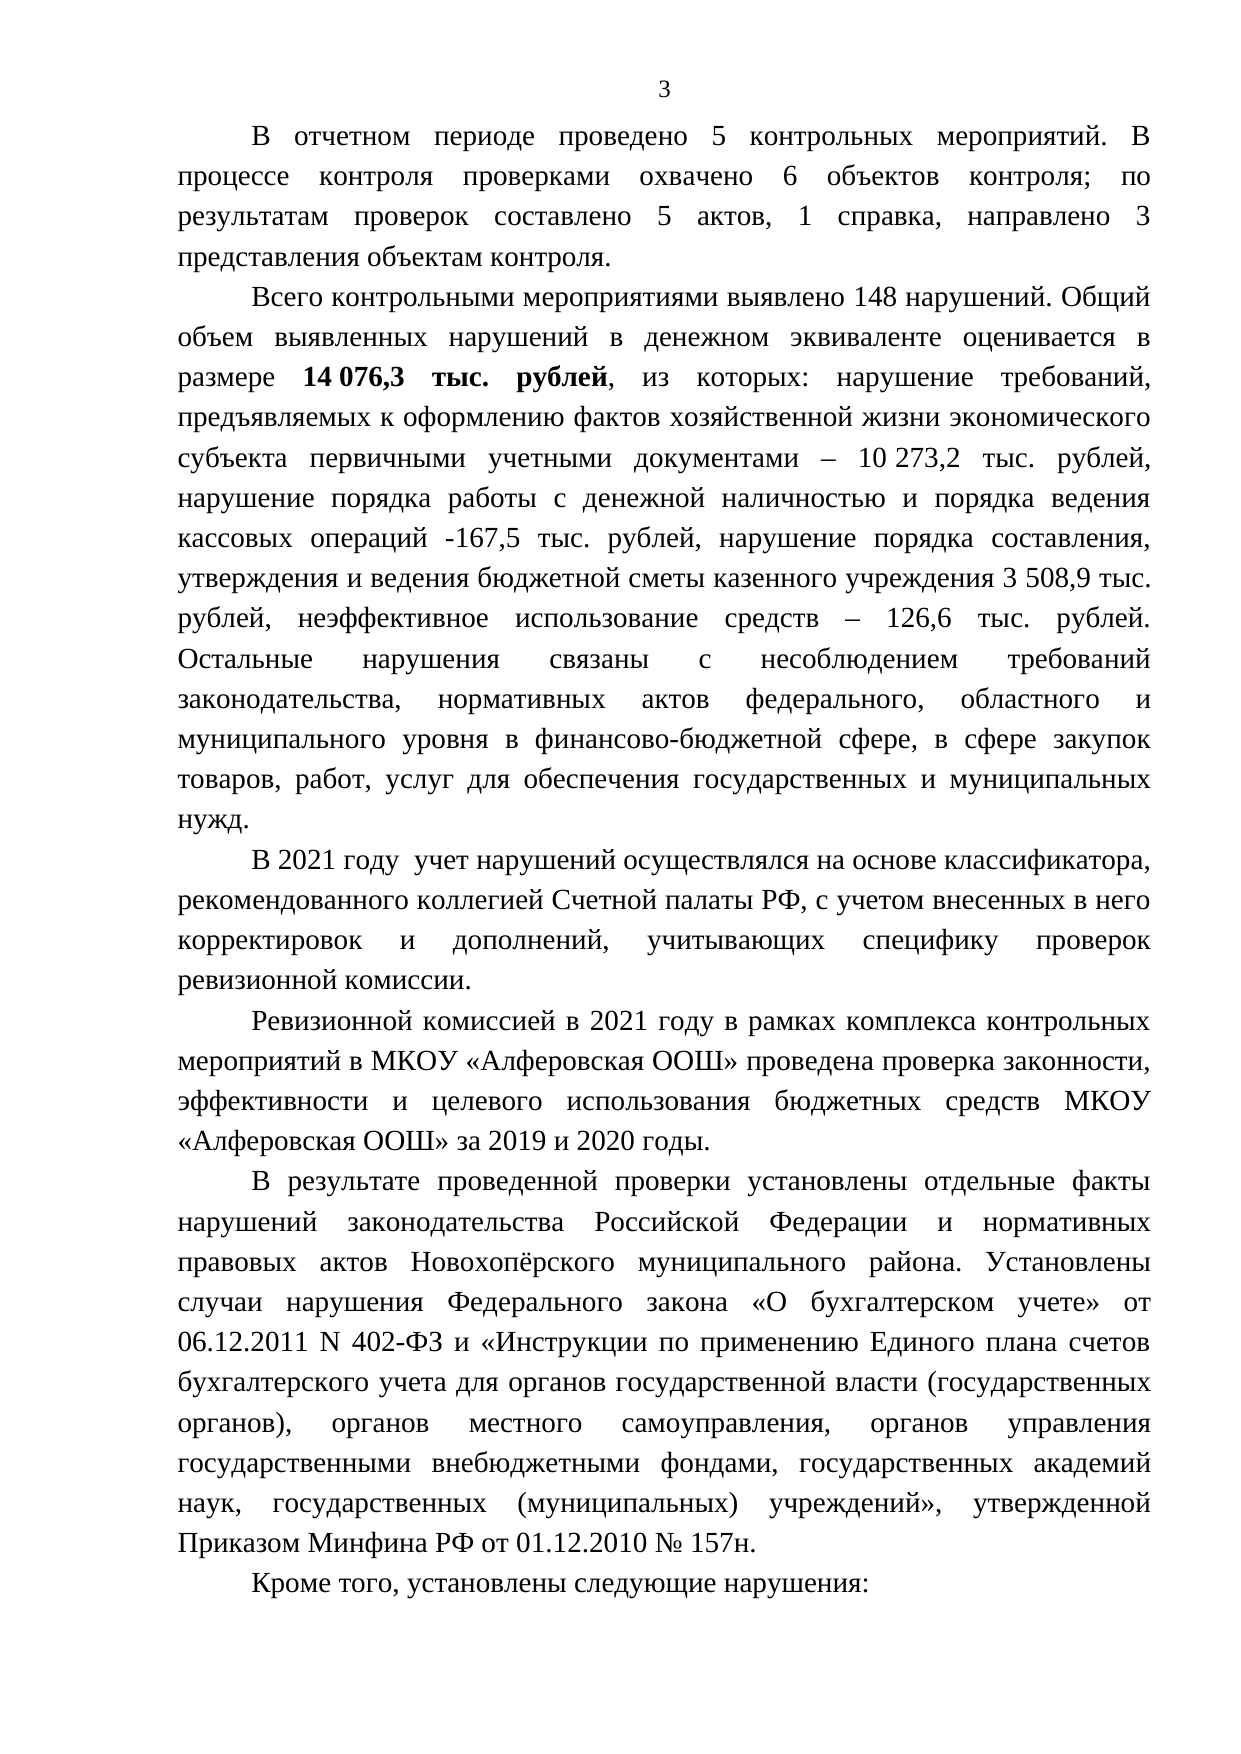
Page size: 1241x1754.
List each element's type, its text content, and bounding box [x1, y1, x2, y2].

text В 2021 году учет нарушений осуществлялся на основе классификатора, рекомендованного коллегией Счетной палаты РФ, с учетом внесенных в него корректировок и дополнений, учитывающих специфику проверок ревизионной комиссии. [177, 842, 1152, 996]
text В результате проведенной проверки установлены отдельные факты нарушений законодательства Российской Федерации и нормативных правовых актов Новохопёрского муниципального района. Установлены случаи нарушения Федерального закона «О бухгалтерском учете» от 06.12.2011 N 402-ФЗ и «Инструкции по применению Единого плана счетов бухгалтерского учета для органов государственной власти (государственных органов), органов местного самоуправления, органов управления государственными внебюджетными фондами, государственных академий наук, государственных (муниципальных) учреждений», утвержденной Приказом Минфина РФ от 01.12.2010 № 157н. [177, 1163, 1152, 1559]
text В отчетном периоде проведено 5 контрольных мероприятий. В процессе контроля проверками охвачено 6 объектов контроля; по результатам проверок составлено 5 актов, 1 справка, направлено 3 представления объектам контроля. [177, 118, 1152, 272]
text Ревизионной комиссией в 2021 году в рамках комплекса контрольных мероприятий в МКОУ «Алферовская ООШ» проведена проверка законности, эффективности и целевого использования бюджетных средств МКОУ «Алферовская ООШ» за 2019 и 2020 годы. [177, 1003, 1152, 1157]
text Кроме того, установлены следующие нарушения: [177, 1566, 1152, 1599]
text Всего контрольными мероприятиями выявлено 148 нарушений. Общий объем выявленных нарушений в денежном эквиваленте оценивается в размере 14 076,3 тыс. рублей, из которых: нарушение требований, предъявляемых к оформлению фактов хозяйственной жизни экономического субъекта первичными учетными документами – 10 273,2 тыс. рублей, нарушение порядка работы с денежной наличностью и порядка ведения кассовых операций -167,5 тыс. рублей, нарушение порядка составления, утверждения и ведения бюджетной сметы казенного учреждения 3 508,9 тыс. рублей, неэффективное использование средств – 126,6 тыс. рублей. Остальные нарушения связаны с несоблюдением требований законодательства, нормативных актов федерального, областного и муниципального уровня в финансово-бюджетной сфере, в сфере закупок товаров, работ, услуг для обеспечения государственных и муниципальных нужд. [177, 279, 1152, 835]
